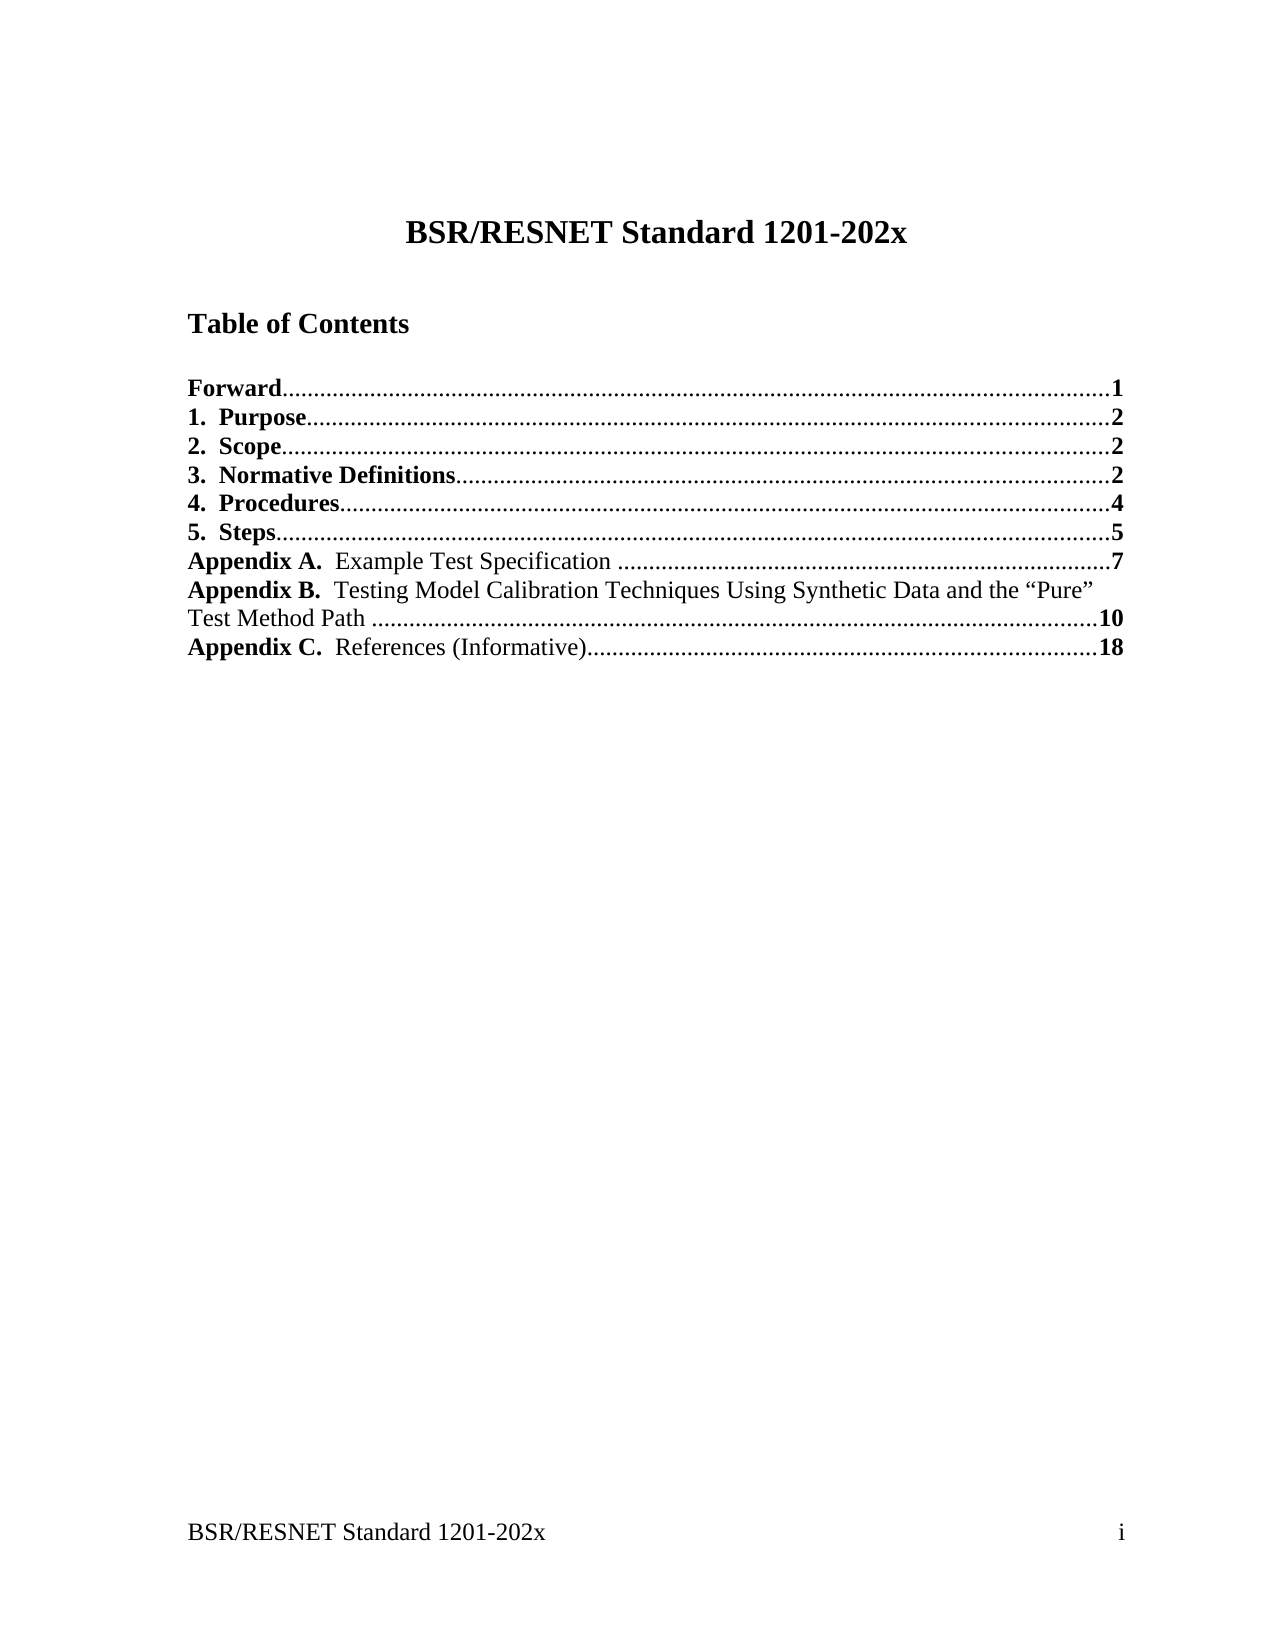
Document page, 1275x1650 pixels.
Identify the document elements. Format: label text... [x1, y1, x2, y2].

subtitle BSR/RESNET Standard 1201-202x [187, 212, 1125, 250]
